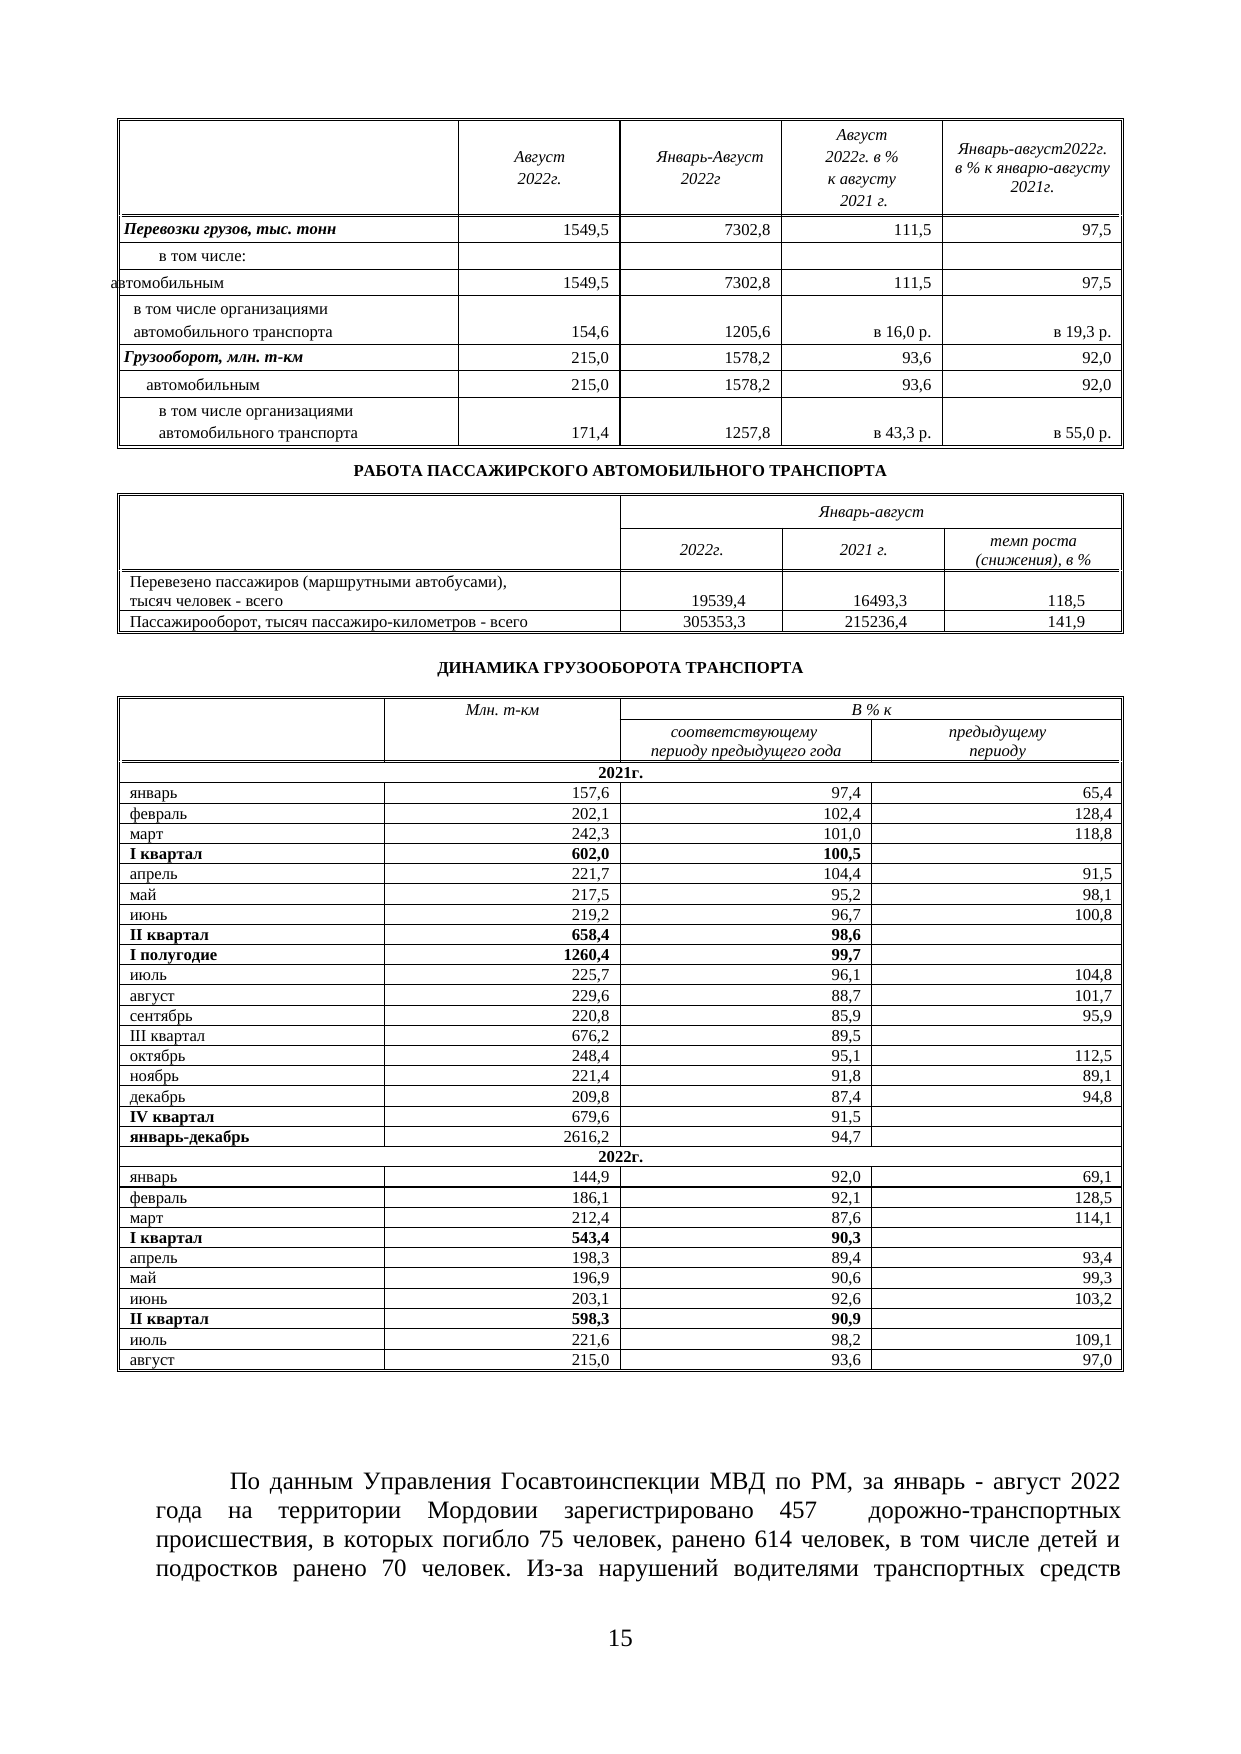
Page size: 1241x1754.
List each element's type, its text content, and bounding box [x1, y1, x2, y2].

table_cell 92,6 [621, 1289, 871, 1308]
table_cell 212,4 [385, 1208, 620, 1227]
table_cell 221,4 [385, 1066, 620, 1085]
table_cell май [120, 884, 384, 903]
table_cell 128,4 [872, 804, 1121, 823]
table_cell [872, 1026, 1121, 1045]
table_cell 92,0 [621, 1167, 871, 1186]
table_cell апрель [120, 864, 384, 883]
table_cell июль [120, 1329, 384, 1348]
table_cell III квартал [120, 1026, 384, 1045]
table_cell декабрь [120, 1086, 384, 1106]
table_cell сентябрь [120, 1006, 384, 1025]
table_cell 97,5 [943, 214, 1121, 242]
table_header [118, 1372, 1122, 1380]
table_cell 100,8 [872, 905, 1121, 924]
table_cell 203,1 [385, 1289, 620, 1308]
table_cell 217,5 [385, 884, 620, 903]
table_cell 91,5 [621, 1107, 871, 1126]
table_cell июль [120, 965, 384, 984]
table_cell Перевезено пассажиров (маршрутными автобусами), тысяч человек - всего [118, 569, 620, 610]
table_cell август [120, 985, 384, 1004]
table_cell 658,4 [385, 925, 620, 944]
table_cell февраль [120, 1188, 384, 1207]
table_cell 225,7 [385, 965, 620, 984]
table_cell 19539,4 [621, 572, 782, 610]
table_cell предыдущему периоду [872, 720, 1121, 760]
table_header [120, 699, 384, 760]
table_cell 242,3 [385, 824, 620, 843]
table_cell 7302,8 [621, 270, 781, 295]
table_cell 101,0 [621, 824, 871, 843]
table_cell 92,0 [943, 371, 1121, 397]
table_cell 98,2 [621, 1329, 871, 1348]
table_cell 1205,6 [621, 296, 781, 344]
table_cell 128,5 [872, 1188, 1121, 1207]
table_cell 215,0 [385, 1350, 620, 1369]
table_cell апрель [120, 1248, 384, 1267]
table_cell 99,3 [872, 1268, 1121, 1287]
table_cell в 43,3 р. [782, 398, 942, 445]
table_header Январь-Август 2022г [621, 121, 781, 213]
table_cell 104,8 [872, 965, 1121, 984]
table_cell [872, 1309, 1121, 1328]
table_cell 2021 г. [783, 529, 944, 569]
table_cell 100,5 [621, 844, 871, 863]
table_header Август 2022г. в % к августу 2021 г. [782, 121, 942, 213]
table_cell 96,1 [621, 965, 871, 984]
table_cell II квартал [120, 925, 384, 944]
table_cell [872, 925, 1121, 944]
table_cell май [120, 1268, 384, 1287]
table_cell 215,0 [459, 345, 619, 370]
table_cell в 55,0 р. [943, 398, 1121, 445]
table_cell 2022г. [621, 529, 782, 569]
table_cell 104,4 [621, 864, 871, 883]
table_cell 92,1 [621, 1188, 871, 1207]
table_cell 94,7 [621, 1127, 871, 1146]
table_cell 154,6 [459, 296, 619, 344]
table_header Январь-август2022г. в % к январю-августу 2021г. [943, 121, 1121, 213]
table_cell I квартал [120, 844, 384, 863]
table_cell I полугодие [120, 945, 384, 964]
table_cell 90,6 [621, 1268, 871, 1287]
table_cell 679,6 [385, 1107, 620, 1126]
table_cell 114,1 [872, 1208, 1121, 1227]
table_cell в 16,0 р. [782, 296, 942, 344]
table_cell [621, 243, 781, 268]
table_cell 144,9 [385, 1167, 620, 1186]
table_cell 89,1 [872, 1066, 1121, 1085]
table_cell автомобильным [120, 270, 458, 295]
table_cell 65,4 [872, 783, 1121, 802]
table_cell 88,7 [621, 985, 871, 1004]
table_cell [872, 1228, 1121, 1247]
table_cell 186,1 [385, 1188, 620, 1207]
table_cell [459, 243, 619, 268]
table_cell 118,5 [945, 569, 1122, 610]
table_cell 202,1 [385, 804, 620, 823]
table_cell 95,9 [872, 1006, 1121, 1025]
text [156, 1466, 1122, 1581]
table_cell [872, 844, 1121, 863]
table_cell 7302,8 [621, 217, 781, 242]
table_cell октябрь [120, 1046, 384, 1065]
table_cell 99,7 [621, 945, 871, 964]
table_cell 69,1 [872, 1167, 1121, 1186]
table_cell 157,6 [385, 783, 620, 802]
table_cell 97,4 [621, 783, 871, 802]
table_cell 196,9 [385, 1268, 620, 1287]
table_cell 2022г. [120, 1147, 1121, 1166]
table_cell 95,1 [621, 1046, 871, 1065]
table_cell 1549,5 [459, 270, 619, 295]
table_cell [782, 243, 942, 268]
table_cell 95,2 [621, 884, 871, 903]
table_cell 1578,2 [621, 371, 781, 397]
table_cell 97,5 [943, 270, 1121, 295]
table_cell в том числе: [120, 243, 458, 268]
table_cell 676,2 [385, 1026, 620, 1045]
table_cell темп роста (снижения), в % [945, 529, 1121, 569]
text РАБОТА ПАССАЖИРСКОГО АВТОМОБИЛЬНОГО ТРАНСПОРТА [118, 461, 1122, 480]
table_header Август 2022г. [459, 121, 619, 213]
table_cell 112,5 [872, 1046, 1121, 1065]
table_cell 543,4 [385, 1228, 620, 1247]
table_cell 90,3 [621, 1228, 871, 1247]
table_cell март [120, 1208, 384, 1227]
table_cell 85,9 [621, 1006, 871, 1025]
table_cell 215236,4 [783, 611, 944, 631]
table_cell 111,5 [782, 270, 942, 295]
table_cell 98,1 [872, 884, 1121, 903]
table_cell 102,4 [621, 804, 871, 823]
table_cell 93,4 [872, 1248, 1121, 1267]
table_cell в том числе организациями автомобильного транспорта [120, 398, 458, 445]
table_cell 118,8 [872, 824, 1121, 843]
table_cell 209,8 [385, 1086, 620, 1106]
table_cell 91,8 [621, 1066, 871, 1085]
table_cell 93,6 [621, 1350, 871, 1369]
table_cell Пассажирооборот, тысяч пассажиро-километров - всего [120, 611, 620, 631]
table_cell январь [120, 1167, 384, 1186]
table_cell 89,4 [621, 1248, 871, 1267]
table_cell 602,0 [385, 844, 620, 863]
table_cell соответствующему периоду предыдущего года [621, 720, 871, 760]
table_cell 305353,3 [621, 611, 782, 631]
table_cell в 19,3 р. [943, 296, 1121, 344]
table_cell июнь [120, 1289, 384, 1308]
table_cell [872, 1107, 1121, 1126]
table_cell I квартал [120, 1228, 384, 1247]
table_cell август [120, 1350, 384, 1369]
table_header [120, 121, 458, 213]
table_cell автомобильным [120, 371, 458, 397]
table_cell Грузооборот, млн. т-км [120, 345, 458, 370]
table_cell 1578,2 [621, 345, 781, 370]
table_cell 229,6 [385, 985, 620, 1004]
table_cell январь [120, 783, 384, 802]
table_cell [872, 945, 1121, 964]
table_cell 221,7 [385, 864, 620, 883]
table_cell 87,4 [621, 1086, 871, 1106]
table_cell 598,3 [385, 1309, 620, 1328]
table_cell 1549,5 [459, 217, 619, 242]
table_cell март [120, 824, 384, 843]
table_cell 221,6 [385, 1329, 620, 1348]
table_cell 220,8 [385, 1006, 620, 1025]
table_cell 248,4 [385, 1046, 620, 1065]
table_cell февраль [120, 804, 384, 823]
table_cell 2021г. [118, 760, 1123, 782]
table_cell 96,7 [621, 905, 871, 924]
table_cell 219,2 [385, 905, 620, 924]
table_cell июнь [120, 905, 384, 924]
table_cell 111,5 [782, 217, 942, 242]
table_cell 101,7 [872, 985, 1121, 1004]
table_cell 141,9 [945, 611, 1121, 631]
table_cell 1260,4 [385, 945, 620, 964]
table_cell 94,8 [872, 1086, 1121, 1106]
table_cell 215,0 [459, 371, 619, 397]
table_cell [872, 1127, 1121, 1146]
text Динамика грузооборота транспорта [118, 658, 1122, 677]
table_header [120, 496, 620, 569]
table_cell 93,6 [782, 371, 942, 397]
table_header Январь-август [621, 496, 1121, 527]
table_cell Перевозки грузов, тыс. тонн [120, 214, 458, 242]
table_cell январь-декабрь [120, 1127, 384, 1146]
table_cell 1257,8 [621, 398, 781, 445]
table_cell 198,3 [385, 1248, 620, 1267]
table_cell 16493,3 [783, 572, 944, 610]
table_cell 89,5 [621, 1026, 871, 1045]
table_header Млн. т-км [385, 699, 620, 760]
table_cell 98,6 [621, 925, 871, 944]
table_cell II квартал [120, 1309, 384, 1328]
table_cell 171,4 [459, 398, 619, 445]
table_header В % к [621, 699, 1121, 718]
table_cell 97,0 [872, 1350, 1121, 1369]
table_cell ноябрь [120, 1066, 384, 1085]
table_cell 90,9 [621, 1309, 871, 1328]
table_cell 92,0 [943, 345, 1121, 370]
table_cell 109,1 [872, 1329, 1121, 1348]
table_cell в том числе организациями автомобильного транспорта [120, 296, 458, 344]
table_cell IV квартал [120, 1107, 384, 1126]
table_cell 93,6 [782, 345, 942, 370]
table_cell 91,5 [872, 864, 1121, 883]
table_cell 103,2 [872, 1289, 1121, 1308]
table_cell 87,6 [621, 1208, 871, 1227]
table_cell 2616,2 [385, 1127, 620, 1146]
table_cell [943, 243, 1121, 268]
